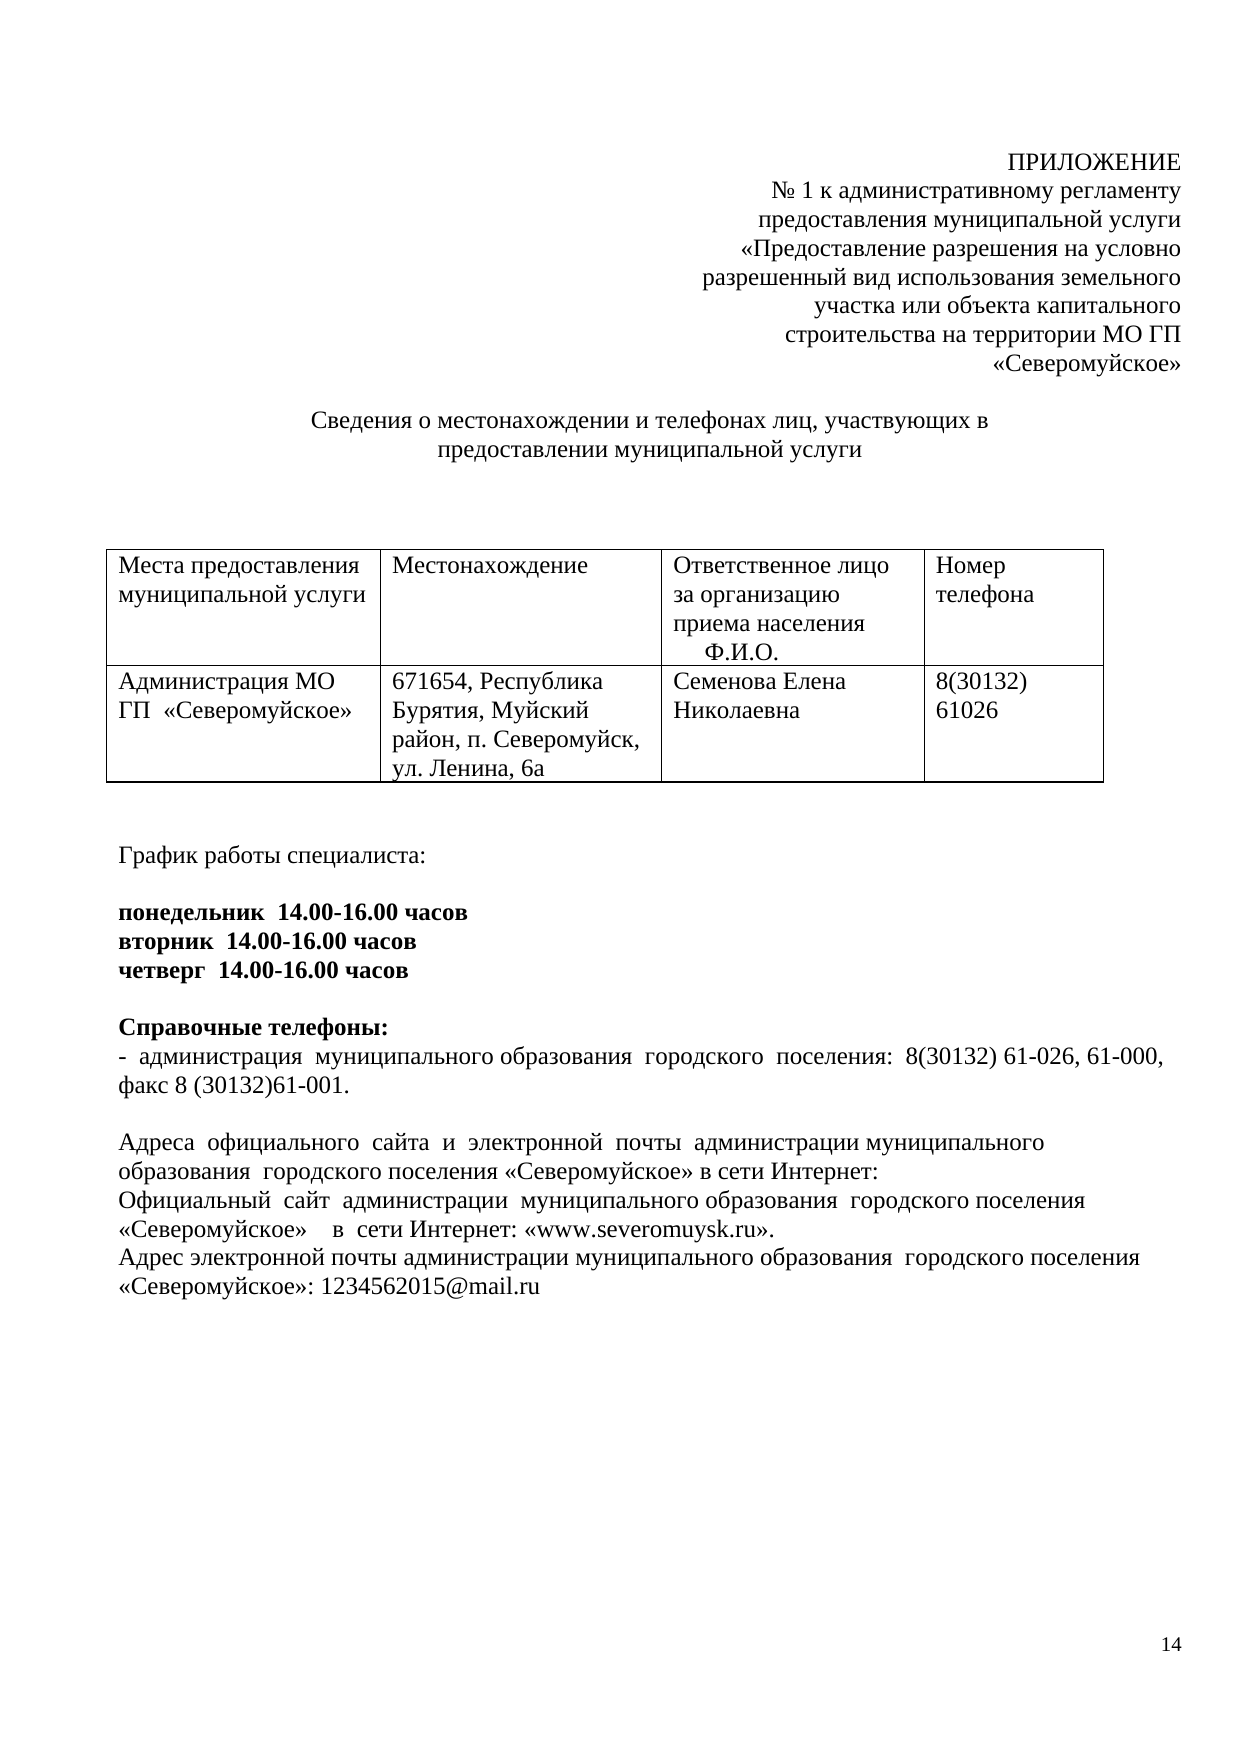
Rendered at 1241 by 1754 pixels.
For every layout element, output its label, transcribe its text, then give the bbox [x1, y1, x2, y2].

text четверг 14.00-16.00 часов [118, 955, 1181, 984]
text Сведения о местонахождении и телефонах лиц, участвующих в [118, 406, 1181, 434]
table_cell 8(30132) 61026 [925, 666, 1103, 781]
text Справочные телефоны: [118, 1012, 1181, 1041]
text предоставлении муниципальной услуги [118, 434, 1181, 463]
text График работы специалиста: [118, 840, 1181, 869]
text Адрес электронной почты администрации муниципального образования городского поселения «Северомуйское»: 1234562015@mail.ru [118, 1242, 1181, 1300]
text вторник 14.00-16.00 часов [118, 926, 1181, 955]
text Адреса официального сайта и электронной почты администрации муниципального образования городского поселения «Северомуйское» в сети Интернет: [118, 1127, 1181, 1185]
text понедельник 14.00-16.00 часов [118, 897, 1181, 926]
table_cell Семенова Елена Николаевна [662, 666, 924, 781]
table_header Места предоставления муниципальной услуги [107, 550, 380, 665]
table_cell Администрация МО ГП «Северомуйское» [107, 666, 380, 781]
text факс 8 (30132)61-001. [118, 1070, 1181, 1099]
table_header Ответственное лицо за организацию приема населения Ф.И.О. [662, 550, 924, 665]
table_header Номер телефона [925, 550, 1103, 665]
text - администрация муниципального образования городского поселения: 8(30132) 61-026, 61-000, [118, 1041, 1181, 1070]
text Официальный сайт администрации муниципального образования городского поселения «Северомуйское» в сети Интернет: «www.severomuysk.ru». [118, 1185, 1181, 1242]
text № 1 к административному регламенту предоставления муниципальной услуги «Предоставление разрешения на условно разрешенный вид использования земельного участка или объекта капитального строительства на территории МО ГП «Северомуйское» [699, 176, 1181, 377]
table_header Местонахождение [381, 550, 661, 665]
table_cell 671654, Республика Бурятия, Муйский район, п. Северомуйск, ул. Ленина, 6а [381, 666, 661, 781]
text ПРИЛОЖЕНИЕ [118, 118, 1181, 176]
